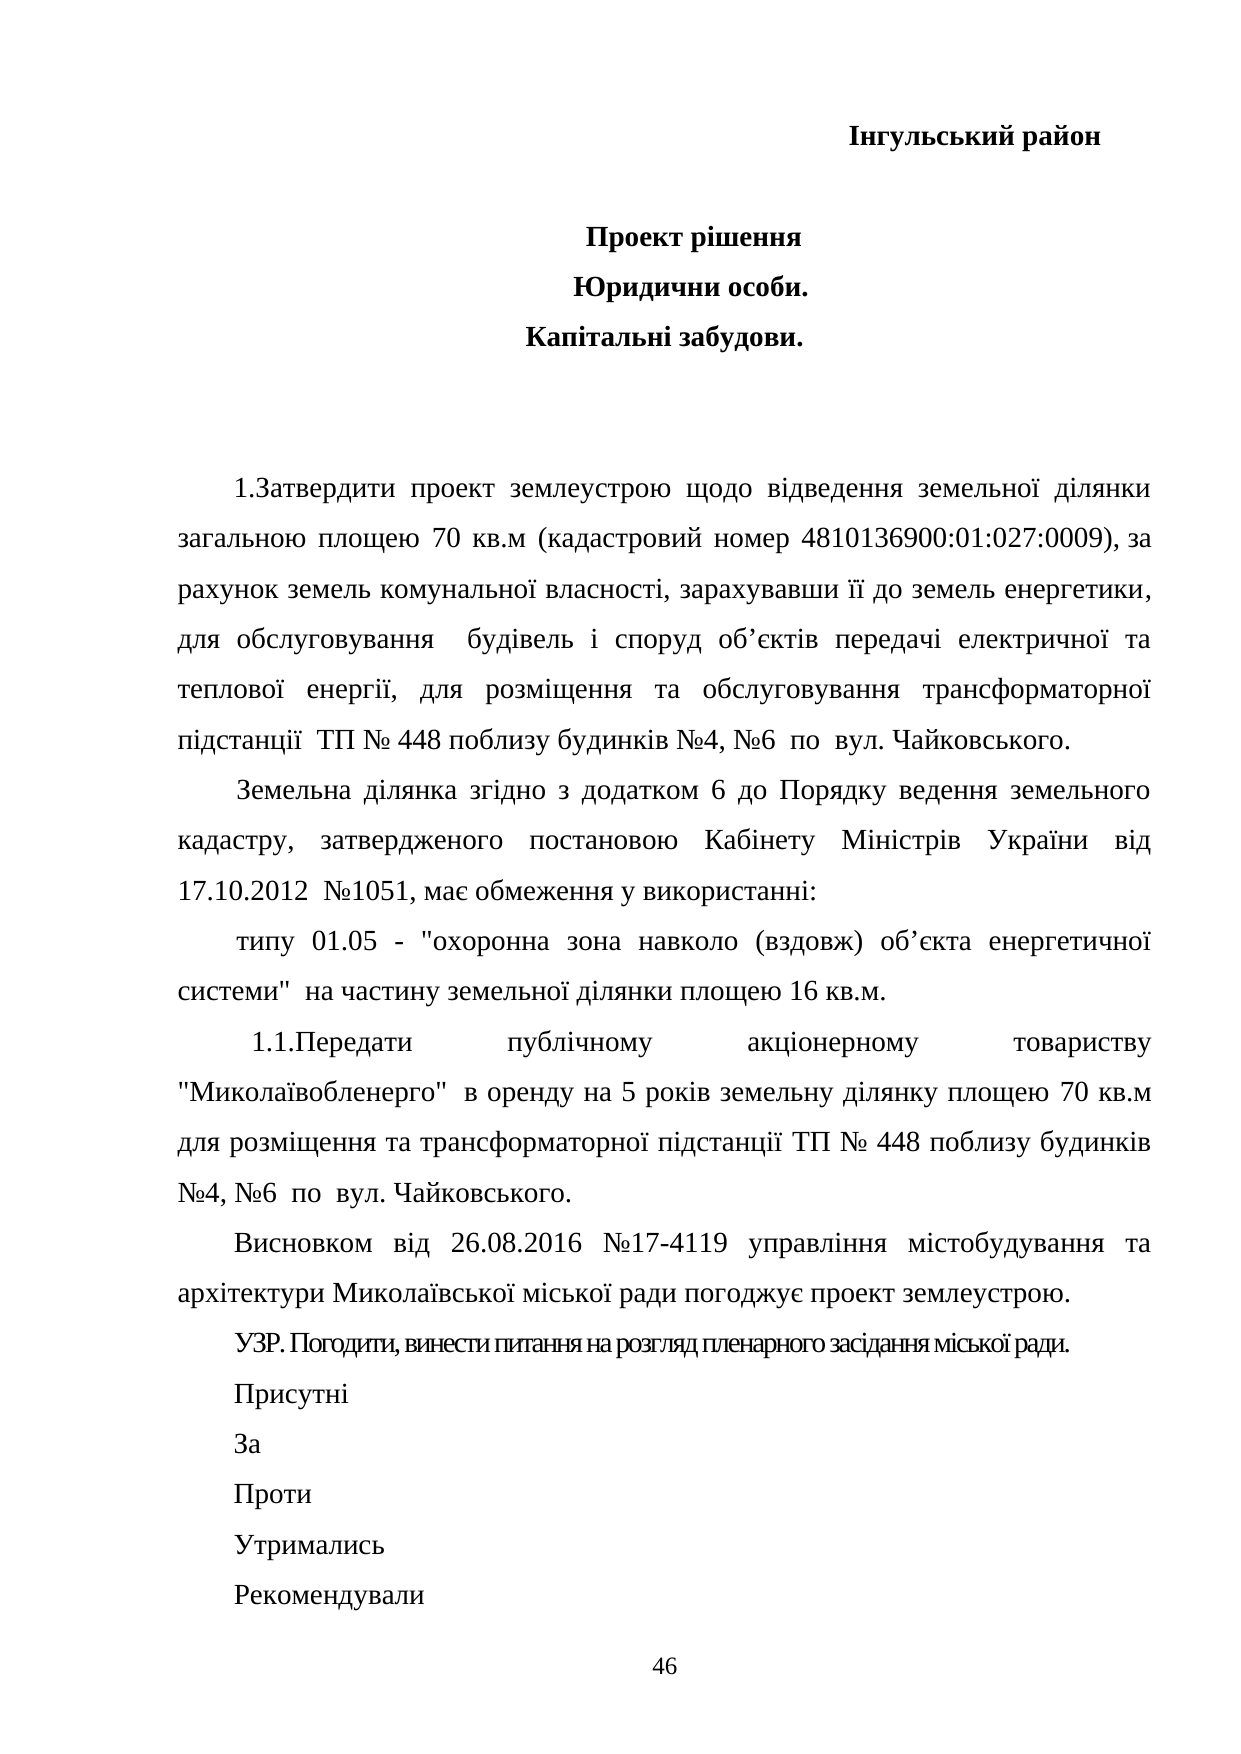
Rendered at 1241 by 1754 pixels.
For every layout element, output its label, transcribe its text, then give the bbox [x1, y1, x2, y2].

text Проект рішення [177, 219, 1152, 252]
text Висновком від 26.08.2016 №17-4119 управління містобудування та архітектури Миколаївської міської ради погоджує проект землеустрою. [177, 1225, 1152, 1309]
text 1.1.Передати публічному акціонерному товариству "Миколаївобленерго" в оренду на 5 років земельну ділянку площею 70 кв.м для розміщення та трансформаторної підстанції ТП № 448 поблизу будинків №4, №6 по вул. Чайковського. [177, 1024, 1152, 1208]
text Присутні [177, 1376, 1152, 1409]
text Утримались [177, 1527, 1152, 1560]
text За [177, 1426, 1152, 1460]
text Рекомендували [177, 1577, 1152, 1611]
text Проти [177, 1477, 1152, 1510]
text Капітальні забудови. [177, 319, 1152, 353]
text типу 01.05 - "охоронна зона навколо (вздовж) об’єкта енергетичної системи" на частину земельної ділянки площею 16 кв.м. [177, 923, 1152, 1007]
text Юридични особи. [177, 269, 1147, 303]
text УЗР. Погодити, винести питання на розгляд пленарного засідання міської ради. [177, 1326, 1152, 1359]
text Земельна ділянка згідно з додатком 6 до Порядку ведення земельного кадастру, затвердженого постановою Кабінету Міністрів України від 17.10.2012 №1051, має обмеження у використанні: [177, 772, 1152, 906]
text Інгульський район [177, 118, 1152, 152]
text 1.Затвердити проект землеустрою щодо відведення земельної ділянки загальною площею 70 кв.м (кадастровий номер 4810136900:01:027:0009), за рахунок земель комунальної власності, зарахувавши її до земель енергетики, для обслуговування будівель і споруд об’єктів передачі електричної та теплової енергії, для розміщення та обслуговування трансформаторної підстанції ТП № 448 поблизу будинків №4, №6 по вул. Чайковського. [177, 470, 1152, 755]
